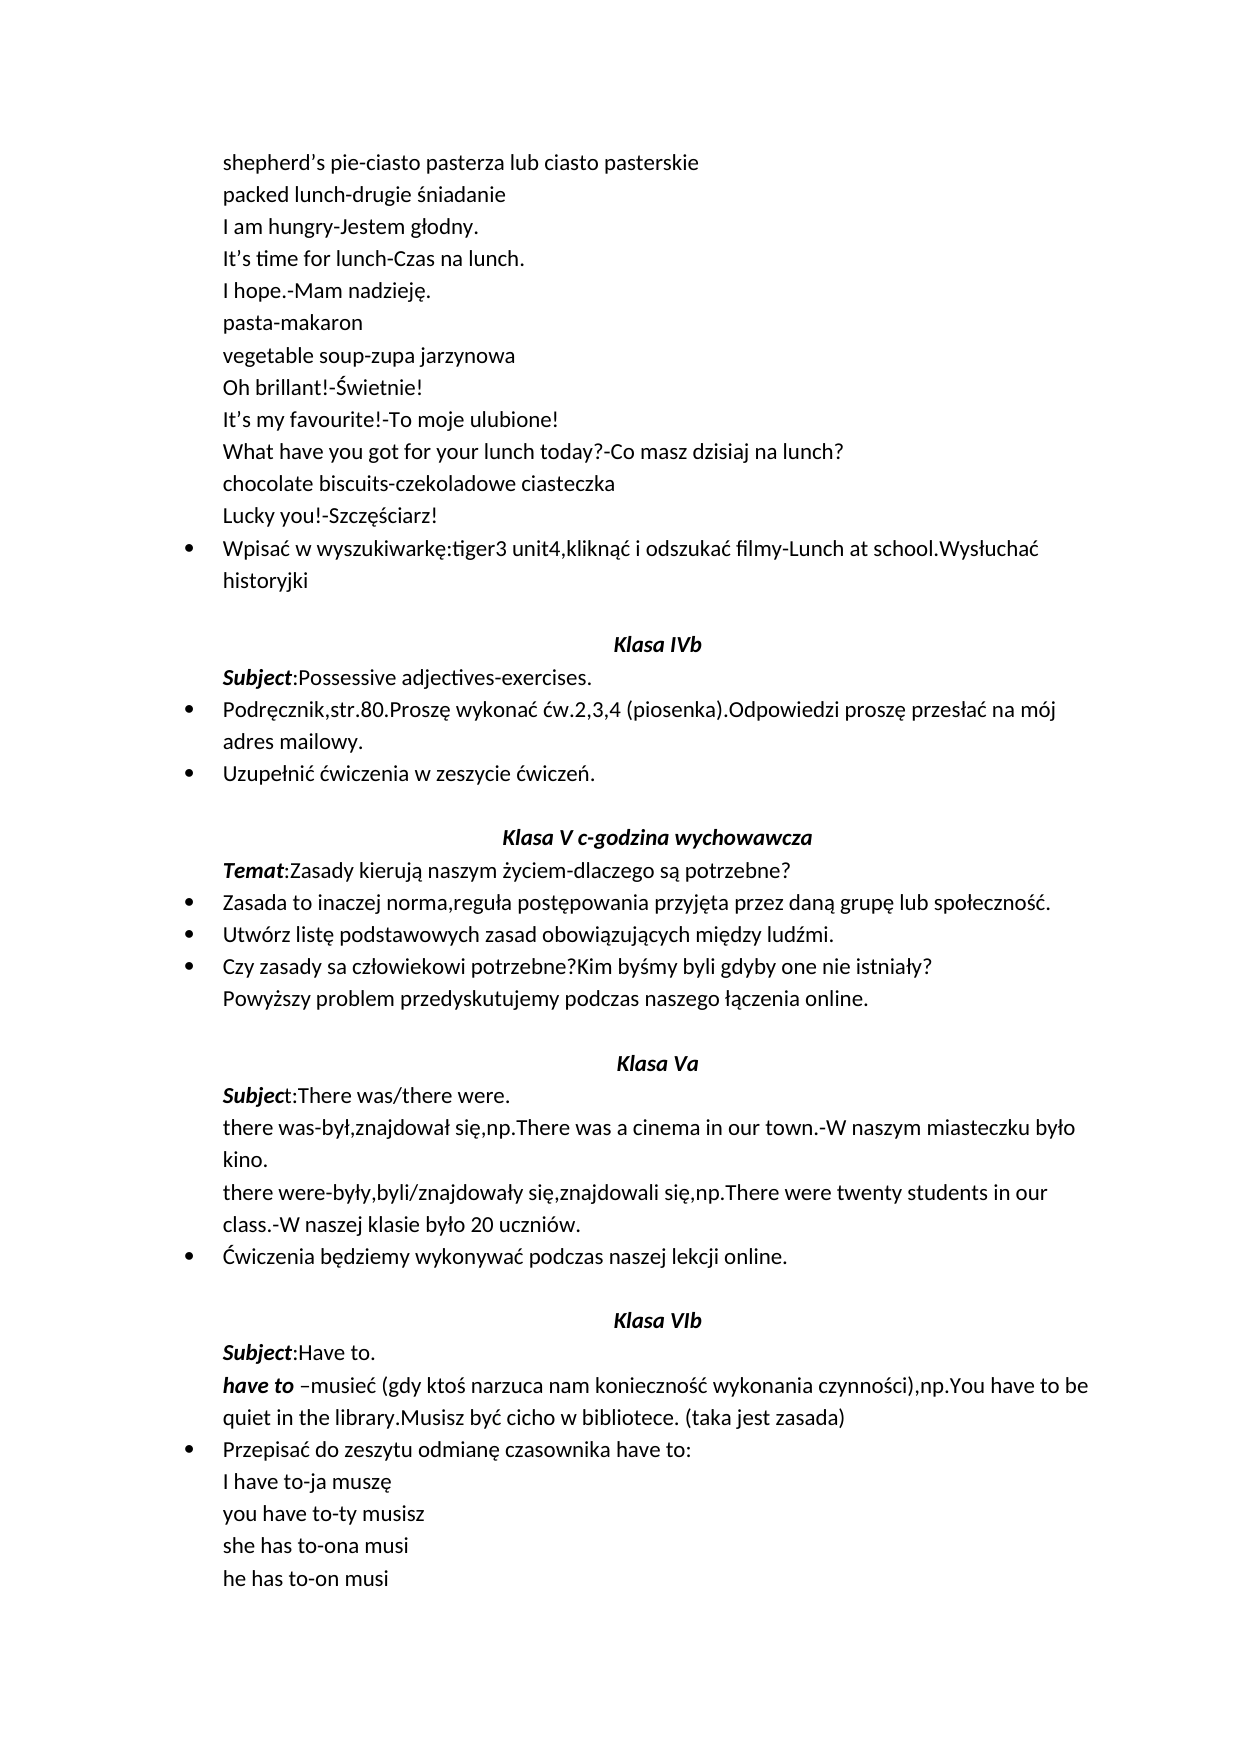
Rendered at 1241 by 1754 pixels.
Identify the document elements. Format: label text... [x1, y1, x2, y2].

list Oh brillant!-Świetnie! [223, 373, 1093, 401]
list Temat:Zasady kierują naszym życiem-dlaczego są potrzebne? [223, 856, 1093, 884]
list Czy zasady sa człowiekowi potrzebne?Kim byśmy byli gdyby one nie istniały? [185, 952, 1093, 980]
list you have to-ty musisz [223, 1499, 1093, 1527]
list she has to-ona musi [223, 1532, 1093, 1560]
list there was-był,znajdował się,np.There was a cinema in our town.-W naszym miasteczku było kino. [223, 1113, 1093, 1173]
list packed lunch-drugie śniadanie [223, 180, 1093, 208]
list I have to-ja muszę [223, 1467, 1093, 1495]
list It’s time for lunch-Czas na lunch. [223, 244, 1093, 272]
list Przepisać do zeszytu odmianę czasownika have to: [185, 1435, 1093, 1463]
list shepherd’s pie-ciasto pasterza lub ciasto pasterskie [223, 148, 1093, 176]
list Klasa IVb [223, 630, 1093, 658]
list Klasa VIb [223, 1306, 1093, 1334]
list Klasa Va [223, 1049, 1093, 1077]
list there were-były,byli/znajdowały się,znajdowali się,np.There were twenty students in our class.-W naszej klasie było 20 uczniów. [223, 1178, 1093, 1238]
list Wpisać w wyszukiwarkę:tiger3 unit4,kliknąć i odszukać filmy-Lunch at school.Wysłuchać historyjki [185, 534, 1093, 594]
list Ćwiczenia będziemy wykonywać podczas naszej lekcji online. [185, 1242, 1093, 1270]
list Subject:Have to. [223, 1338, 1093, 1367]
list vegetable soup-zupa jarzynowa [223, 341, 1093, 369]
list It’s my favourite!-To moje ulubione! [223, 405, 1093, 433]
list chocolate biscuits-czekoladowe ciasteczka [223, 469, 1093, 497]
list have to –musieć (gdy ktoś narzuca nam konieczność wykonania czynności),np.You have to be quiet in the library.Musisz być cicho w bibliotece. (taka jest zasada) [223, 1371, 1093, 1431]
list pasta-makaron [223, 308, 1093, 337]
list Podręcznik,str.80.Proszę wykonać ćw.2,3,4 (piosenka).Odpowiedzi proszę przesłać na mój adres mailowy. [185, 695, 1093, 755]
list Subject:Possessive adjectives-exercises. [223, 663, 1093, 691]
list he has to-on musi [223, 1564, 1093, 1592]
list I hope.-Mam nadzieję. [223, 276, 1093, 304]
list Uzupełnić ćwiczenia w zeszycie ćwiczeń. [185, 759, 1093, 787]
list What have you got for your lunch today?-Co masz dzisiaj na lunch? [223, 437, 1093, 465]
list Subject:There was/there were. [223, 1081, 1093, 1109]
list Utwórz listę podstawowych zasad obowiązujących między ludźmi. [185, 920, 1093, 948]
list I am hungry-Jestem głodny. [223, 212, 1093, 240]
list Zasada to inaczej norma,reguła postępowania przyjęta przez daną grupę lub społeczność. [185, 888, 1093, 916]
list Powyższy problem przedyskutujemy podczas naszego łączenia online. [223, 984, 1093, 1012]
list Lucky you!-Szczęściarz! [223, 502, 1093, 530]
list Klasa V c-godzina wychowawcza [223, 823, 1093, 852]
